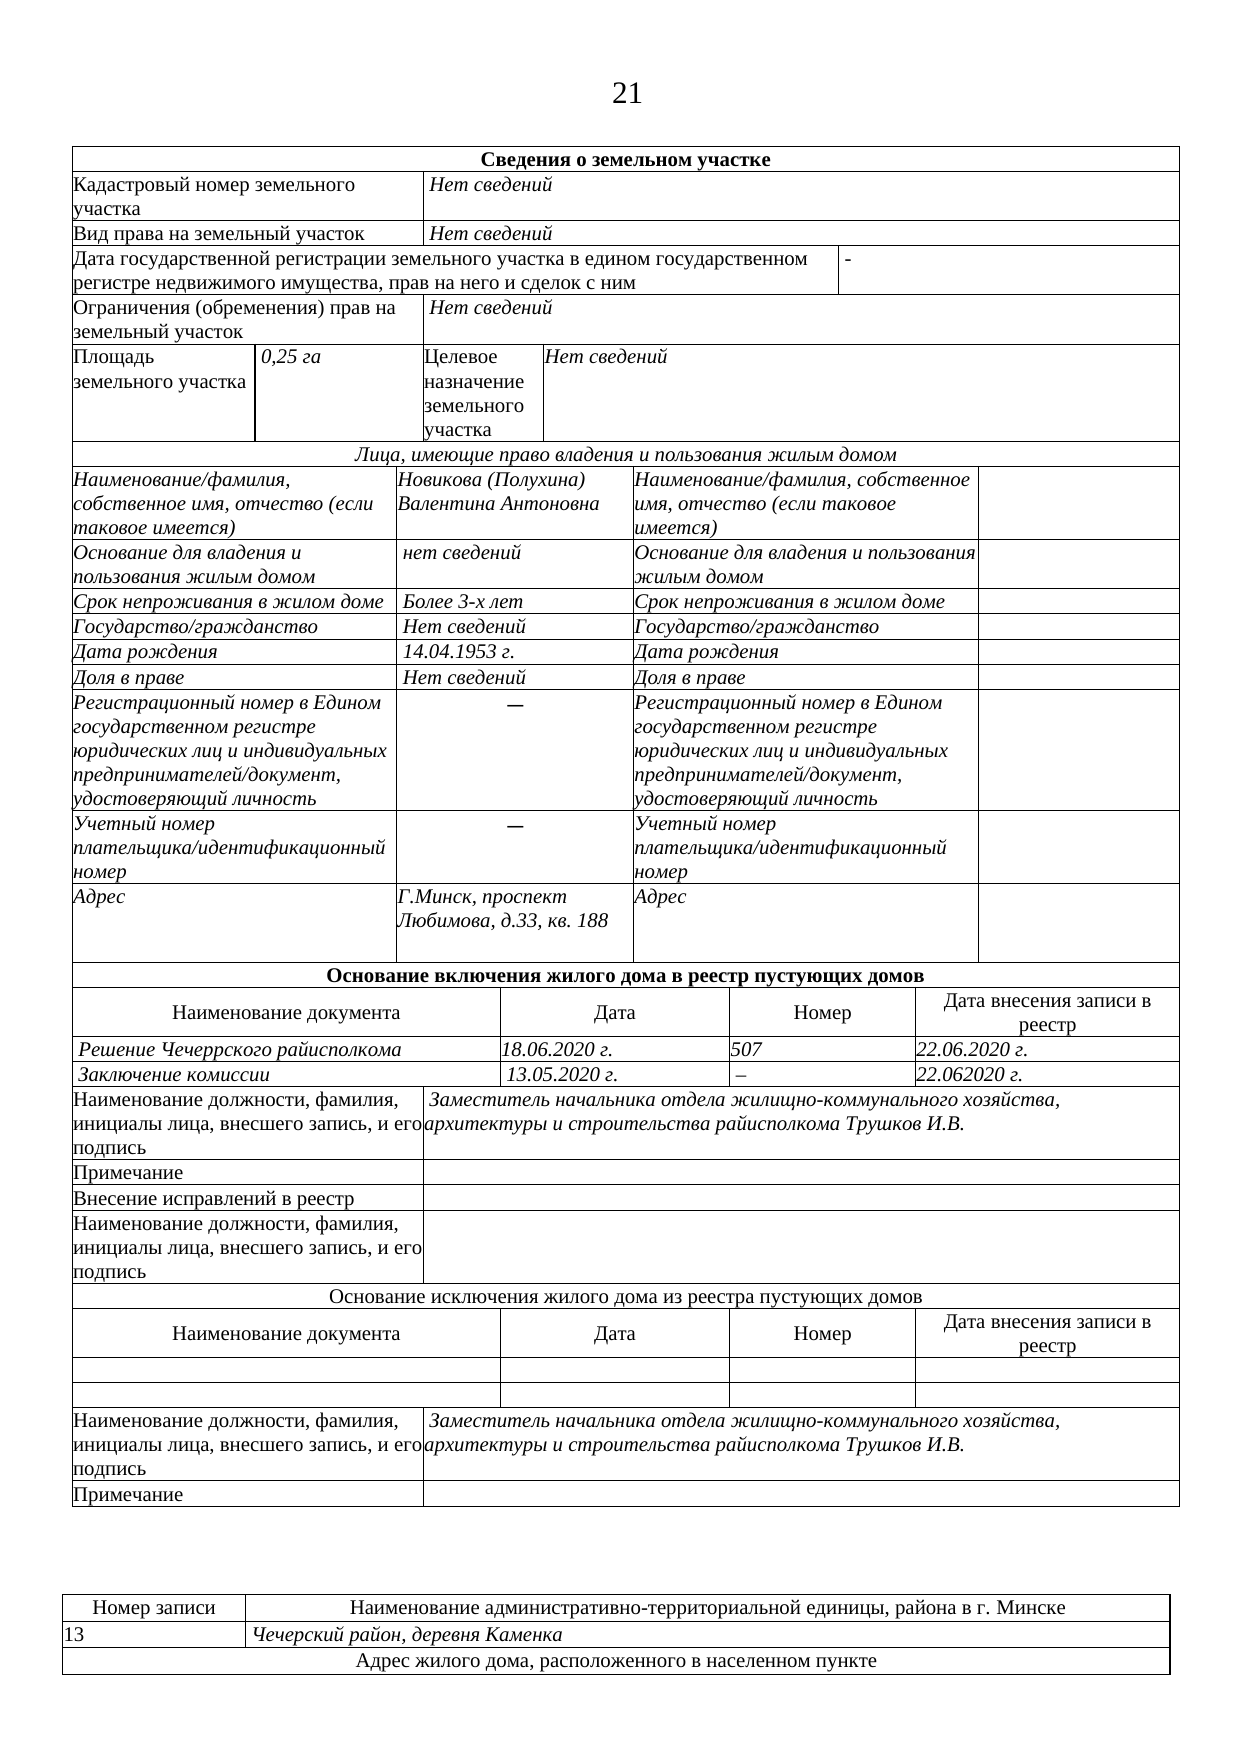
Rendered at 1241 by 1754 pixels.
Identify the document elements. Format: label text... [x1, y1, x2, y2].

table_cell Государство/гражданство [73, 614, 396, 638]
table_cell [979, 811, 1179, 883]
table_cell Дата внесения записи в реестр [916, 1309, 1179, 1357]
table_cell Целевое назначение земельного участка [424, 345, 543, 441]
table_cell 22.06.2020 г. [916, 1037, 1179, 1061]
table_cell Дата рождения [73, 640, 396, 663]
table_cell Внесение исправлений в реестр [73, 1185, 423, 1209]
table_cell [73, 1383, 500, 1407]
table_cell [979, 884, 1179, 932]
table_cell [397, 933, 633, 962]
table_cell Наименование/фамилия, собственное имя, отчество (если таковое имеется) [634, 467, 978, 539]
table_cell [424, 1185, 1179, 1209]
table_cell Срок непроживания в жилом доме [73, 589, 396, 613]
table_cell Доля в праве [634, 665, 978, 689]
table_cell Наименование документа [73, 988, 500, 1036]
table_cell - [839, 246, 1179, 294]
table_cell Нет сведений [397, 665, 633, 689]
table_cell Г.Минск, проспект Любимова, д.33, кв. 188 [397, 884, 633, 932]
table_cell [979, 540, 1179, 588]
table_cell [979, 665, 1179, 689]
table_cell Решение Чечеррского райисполкома [73, 1037, 500, 1061]
table_cell Номер [730, 1309, 915, 1357]
table_cell Кадастровый номер земельного участка [73, 172, 423, 220]
table_cell [979, 589, 1179, 613]
table_cell [634, 933, 978, 962]
table_cell [979, 640, 1179, 663]
table_cell Дата государственной регистрации земельного участка в едином государственном регистре недвижимого имущества, прав на него и сделок с ним [73, 246, 838, 294]
table_cell Дата [501, 1309, 729, 1357]
table_cell Нет сведений [424, 221, 1179, 245]
table_cell Заместитель начальника отдела жилищно-коммунального хозяйства, архитектуры и строительства райисполкома Трушков И.В. [424, 1087, 1179, 1159]
table_cell [979, 690, 1179, 810]
table_cell Дата [501, 988, 729, 1036]
table_cell [73, 933, 396, 962]
table_cell Наименование документа [73, 1309, 500, 1357]
table_cell 14.04.1953 г. [397, 640, 633, 663]
table_cell 507 [730, 1037, 915, 1061]
table_cell Основание для владения и пользования жилым домом [73, 540, 396, 588]
table_cell 18.06.2020 г. [501, 1037, 729, 1061]
table_cell Основание для владения и пользования жилым домом [634, 540, 978, 588]
table_header Наименование административно-территориальной единицы, района в г. Минске [246, 1595, 1169, 1621]
table_cell Срок непроживания в жилом доме [634, 589, 978, 613]
table_cell Учетный номер плательщика/идентификационный номер [634, 811, 978, 883]
table_cell Нет сведений [424, 172, 1179, 220]
table_cell Регистрационный номер в Едином государственном регистре юридических лиц и индивидуальных предпринимателей/документ, удостоверяющий личность [634, 690, 978, 810]
table_cell Ограничения (обременения) прав на земельный участок [73, 295, 423, 343]
table_cell Доля в праве [73, 665, 396, 689]
table_cell [916, 1358, 1179, 1382]
table_cell 22.062020 г. [916, 1062, 1179, 1086]
table_cell Примечание [73, 1481, 423, 1506]
table_cell 0,25 га [256, 345, 423, 441]
table_cell Учетный номер плательщика/идентификационный номер [73, 811, 396, 883]
table_cell – [397, 690, 633, 810]
table_cell Основание включения жилого дома в реестр пустующих домов [73, 963, 1179, 987]
table_cell Дата внесения записи в реестр [916, 988, 1179, 1036]
table_cell нет сведений [397, 540, 633, 588]
table_cell Наименование должности, фамилия, инициалы лица, внесшего запись, и его подпись [73, 1408, 423, 1480]
table_cell [424, 1160, 1179, 1184]
table_cell Государство/гражданство [634, 614, 978, 638]
table_cell Номер [730, 988, 915, 1036]
table_cell Адрес [73, 884, 396, 932]
table_cell Примечание [73, 1160, 423, 1184]
table_cell – [730, 1062, 915, 1086]
table_cell [501, 1383, 729, 1407]
table_cell 13.05.2020 г. [501, 1062, 729, 1086]
table_cell – [397, 811, 633, 883]
table_cell Более 3-х лет [397, 589, 633, 613]
table_cell Площадь земельного участка [73, 345, 254, 441]
table_cell [424, 1211, 1179, 1283]
table_cell [730, 1358, 915, 1382]
table_cell Наименование должности, фамилия, инициалы лица, внесшего запись, и его подпись [73, 1087, 423, 1159]
table_cell Дата рождения [634, 640, 978, 663]
table_cell Заключение комиссии [73, 1062, 500, 1086]
table_cell Лица, имеющие право владения и пользования жилым домом [73, 442, 1179, 466]
table_cell Адрес жилого дома, расположенного в населенном пункте [63, 1648, 1169, 1673]
table_cell Основание исключения жилого дома из реестра пустующих домов [73, 1284, 1179, 1308]
table_cell Нет сведений [544, 345, 1179, 441]
table_cell Нет сведений [424, 295, 1179, 343]
table_cell Наименование должности, фамилия, инициалы лица, внесшего запись, и его подпись [73, 1211, 423, 1283]
table_cell 13 [63, 1622, 245, 1647]
table_cell Новикова (Полухина) Валентина Антоновна [397, 467, 633, 539]
table_cell [979, 467, 1179, 539]
table_cell Адрес [634, 884, 978, 932]
table_cell [501, 1358, 729, 1382]
table_cell Чечерский район, деревня Каменка [246, 1622, 1169, 1647]
table_cell Наименование/фамилия, собственное имя, отчество (если таковое имеется) [73, 467, 396, 539]
table_cell [424, 1481, 1179, 1506]
table_cell [979, 614, 1179, 638]
table_header Номер записи [63, 1595, 245, 1621]
table_cell Вид права на земельный участок [73, 221, 423, 245]
table_cell Регистрационный номер в Едином государственном регистре юридических лиц и индивидуальных предпринимателей/документ, удостоверяющий личность [73, 690, 396, 810]
table_cell [730, 1383, 915, 1407]
table_cell [979, 933, 1179, 962]
table_cell Заместитель начальника отдела жилищно-коммунального хозяйства, архитектуры и строительства райисполкома Трушков И.В. [424, 1408, 1179, 1480]
table_cell [916, 1383, 1179, 1407]
table_cell Нет сведений [397, 614, 633, 638]
table_cell [73, 1358, 500, 1382]
table_cell Сведения о земельном участке [73, 147, 1179, 171]
